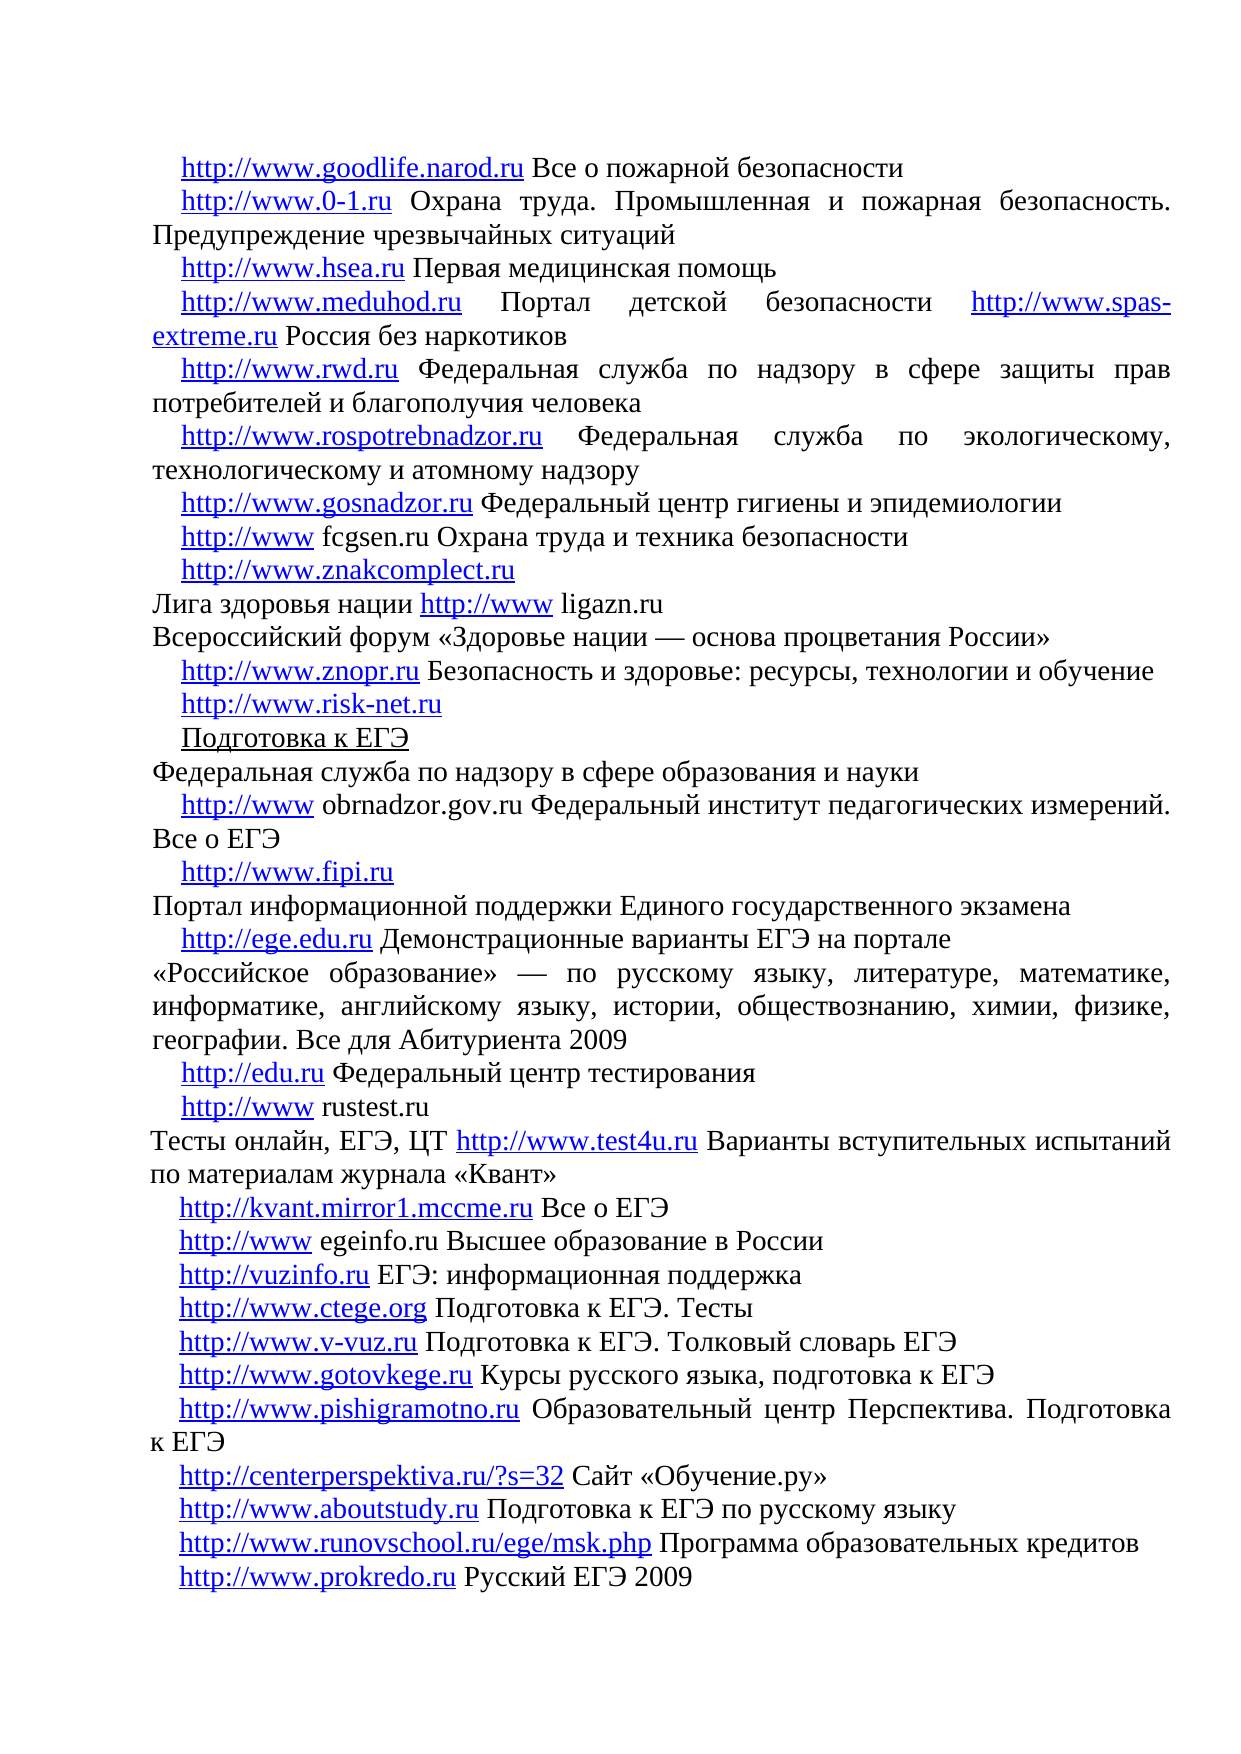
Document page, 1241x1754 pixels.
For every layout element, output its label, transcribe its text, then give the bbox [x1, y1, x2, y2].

text http://centerperspektiva.ru/?s=32 Сайт «Обучение.ру» [150, 1458, 1171, 1492]
text http://www.fipi.ru [152, 854, 1171, 888]
text Всероссийский форум «Здоровье нации — основа процветания России» [152, 619, 1171, 653]
text «Российское образование» — по русскому языку, литературе, математике, информатике, английскому языку, истории, обществознанию, химии, физике, географии. Все для Абитуриента 2009 [152, 955, 1171, 1056]
text Тесты онлайн, ЕГЭ, ЦТ http://www.test4u.ru Варианты вступительных испытаний по материалам журнала «Квант» [150, 1123, 1171, 1190]
text http://vuzinfo.ru ЕГЭ: информационная поддержка [150, 1257, 1171, 1290]
text http://www.gosnadzor.ru Федеральный центр гигиены и эпидемиологии [152, 485, 1171, 519]
text http://www.rwd.ru Федеральная служба по надзору в сфере защиты прав потребителей и благополучия человека [152, 351, 1171, 418]
text http://www obrnadzor.gov.ru Федеральный институт педагогических измерений. Все о ЕГЭ [152, 787, 1171, 854]
text http://www.znopr.ru Безопасность и здоровье: ресурсы, технологии и обучение [152, 653, 1171, 687]
text http://www.znakcomplect.ru [152, 552, 1171, 586]
text http://www.gotovkege.ru Курсы русского языка, подготовка к ЕГЭ [150, 1357, 1171, 1391]
text http://www.aboutstudy.ru Подготовка к ЕГЭ по русскому языку [150, 1492, 1171, 1525]
text http://ege.edu.ru Демонстрационные варианты ЕГЭ на портале [152, 921, 1171, 955]
text http://www.runovschool.ru/ege/msk.php Программа образовательных кредитов [150, 1525, 1171, 1559]
text http://www.prokredo.ru Русский ЕГЭ 2009 [150, 1559, 1171, 1592]
text Подготовка к ЕГЭ [152, 720, 1171, 754]
text http://www.v-vuz.ru Подготовка к ЕГЭ. Толковый словарь ЕГЭ [150, 1324, 1171, 1357]
text Федеральная служба по надзору в сфере образования и науки [152, 754, 1171, 787]
text http://www.pishigramotno.ru Образовательный центр Перспектива. Подготовка к ЕГЭ [150, 1391, 1171, 1458]
text http://www egeinfo.ru Высшее образование в России [150, 1223, 1171, 1257]
text http://www fcgsen.ru Охрана труда и техника безопасности [152, 519, 1171, 552]
text http://www.hsea.ru Первая медицинская помощь [152, 251, 1171, 284]
text http://www.0-1.ru Охрана труда. Промышленная и пожарная безопасность. Предупреждение чрезвычайных ситуаций [152, 183, 1171, 251]
text http://www.goodlife.narod.ru Все о пожарной безопасности [152, 150, 1171, 183]
text http://edu.ru Федеральный центр тестирования [152, 1056, 1171, 1089]
text http://www.ctege.org Подготовка к ЕГЭ. Тесты [150, 1290, 1171, 1324]
text Портал информационной поддержки Единого государственного экзамена [152, 888, 1171, 921]
text http://www.risk-net.ru [152, 687, 1171, 720]
text http://www.meduhod.ru Портал детской безопасности http://www.spas-extreme.ru Россия без наркотиков [152, 284, 1171, 351]
text http://www rustest.ru [152, 1089, 1171, 1123]
text Лига здоровья нации http://www ligazn.ru [152, 586, 1171, 619]
text http://kvant.mirror1.mccme.ru Все о ЕГЭ [150, 1190, 1171, 1223]
text http://www.rospotrebnadzor.ru Федеральная служба по экологическому, технологическому и атомному надзору [152, 418, 1171, 485]
